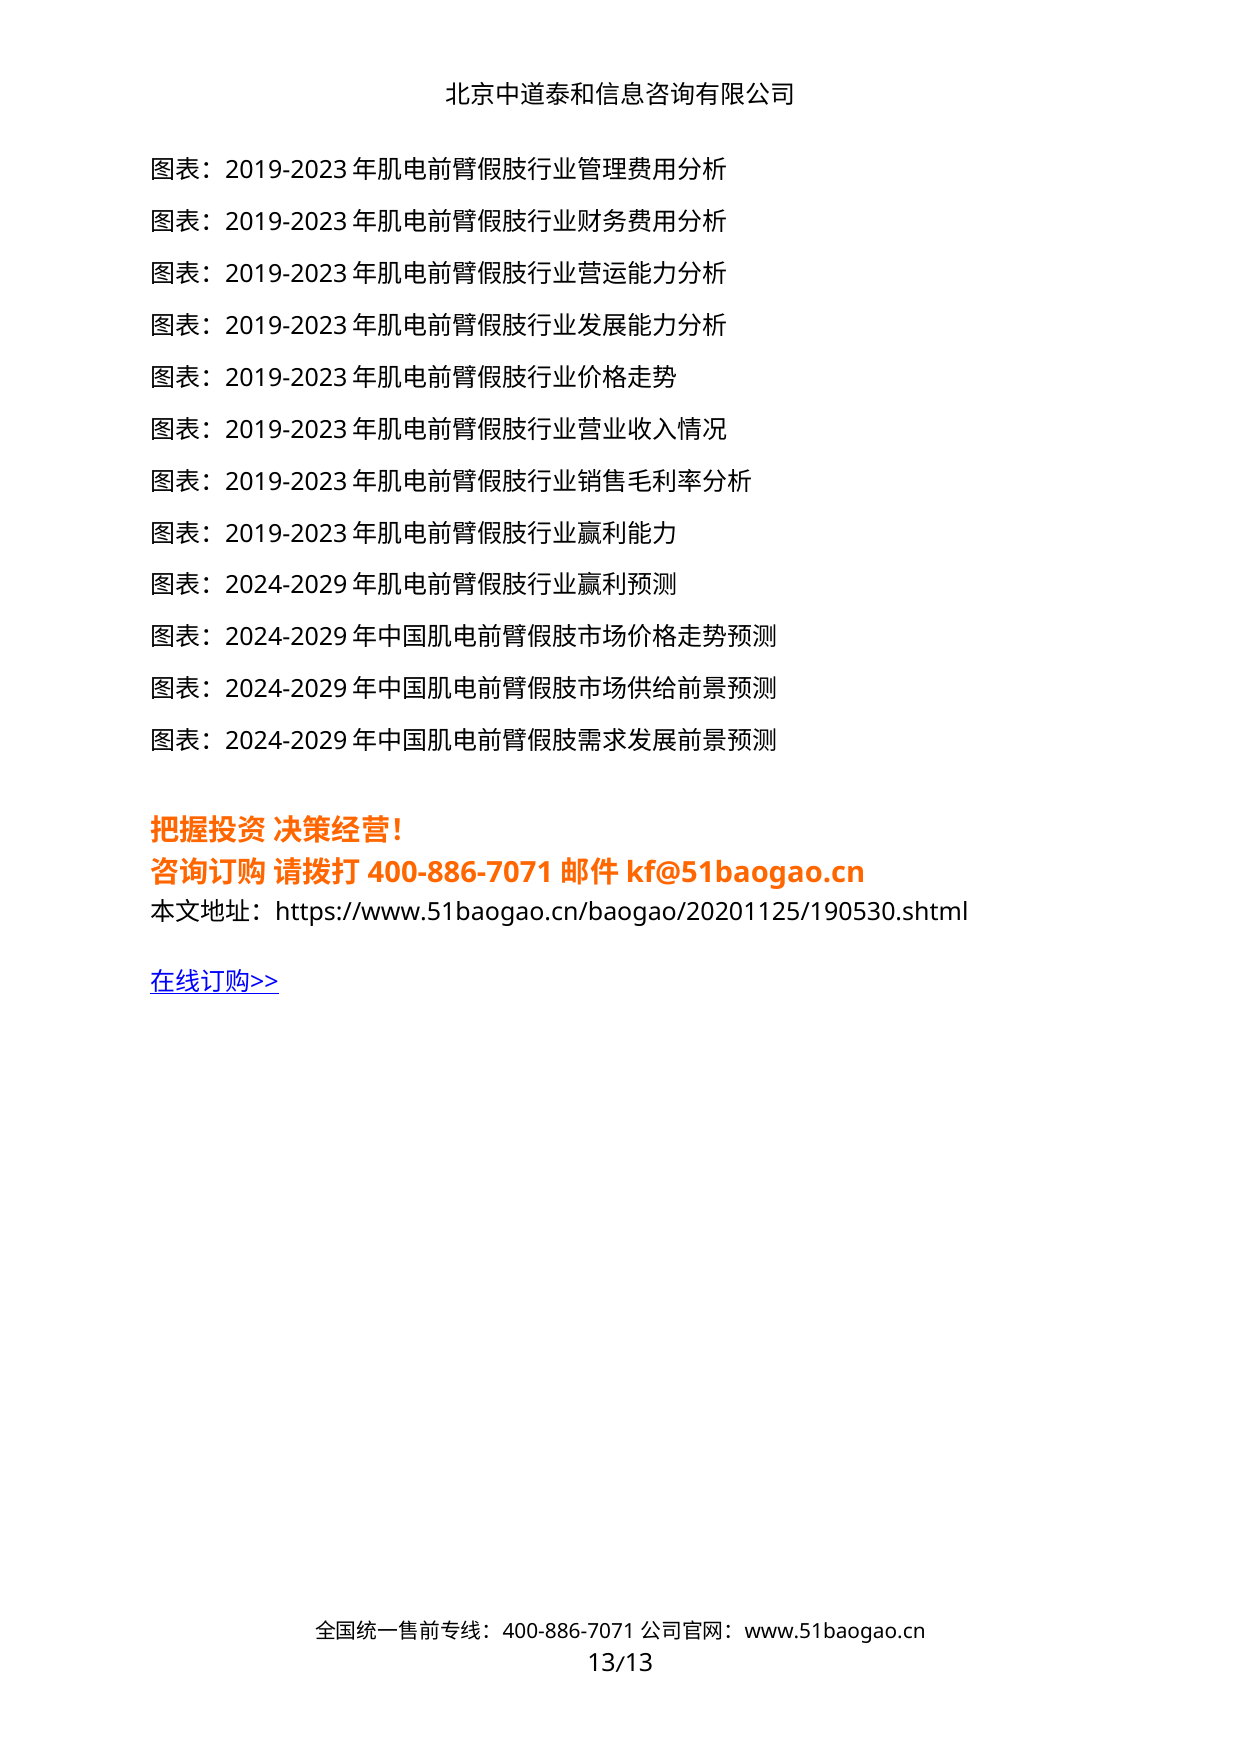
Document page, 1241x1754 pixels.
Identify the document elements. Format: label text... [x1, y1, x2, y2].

text 图表：2019-2023年肌电前臂假肢行业财务费用分析 [150, 202, 1090, 238]
text 图表：2019-2023年肌电前臂假肢行业发展能力分析 [150, 306, 1090, 342]
text 图表：2019-2023年肌电前臂假肢行业营业收入情况 [150, 409, 1090, 446]
text 图表：2019-2023年肌电前臂假肢行业销售毛利率分析 [150, 461, 1090, 497]
text 在线订购>> [150, 927, 1090, 998]
text 图表：2019-2023年肌电前臂假肢行业价格走势 [150, 357, 1090, 394]
text 图表：2019-2023年肌电前臂假肢行业赢利能力 [150, 513, 1090, 549]
text 图表：2024-2029年中国肌电前臂假肢市场供给前景预测 [150, 669, 1090, 705]
text 图表：2024-2029年肌电前臂假肢行业赢利预测 [150, 565, 1090, 601]
text 图表：2019-2023年肌电前臂假肢行业营运能力分析 [150, 254, 1090, 290]
text 图表：2019-2023年肌电前臂假肢行业管理费用分析 [150, 150, 1090, 186]
text 把握投资 决策经营！咨询订购 请拨打 400-886-7071 邮件 kf@51baogao.cn本文地址：https://www.51baogao.cn/baogao/20201125/190530.shtml [150, 772, 1090, 927]
text 图表：2024-2029年中国肌电前臂假肢需求发展前景预测 [150, 721, 1090, 757]
text 图表：2024-2029年中国肌电前臂假肢市场价格走势预测 [150, 617, 1090, 653]
